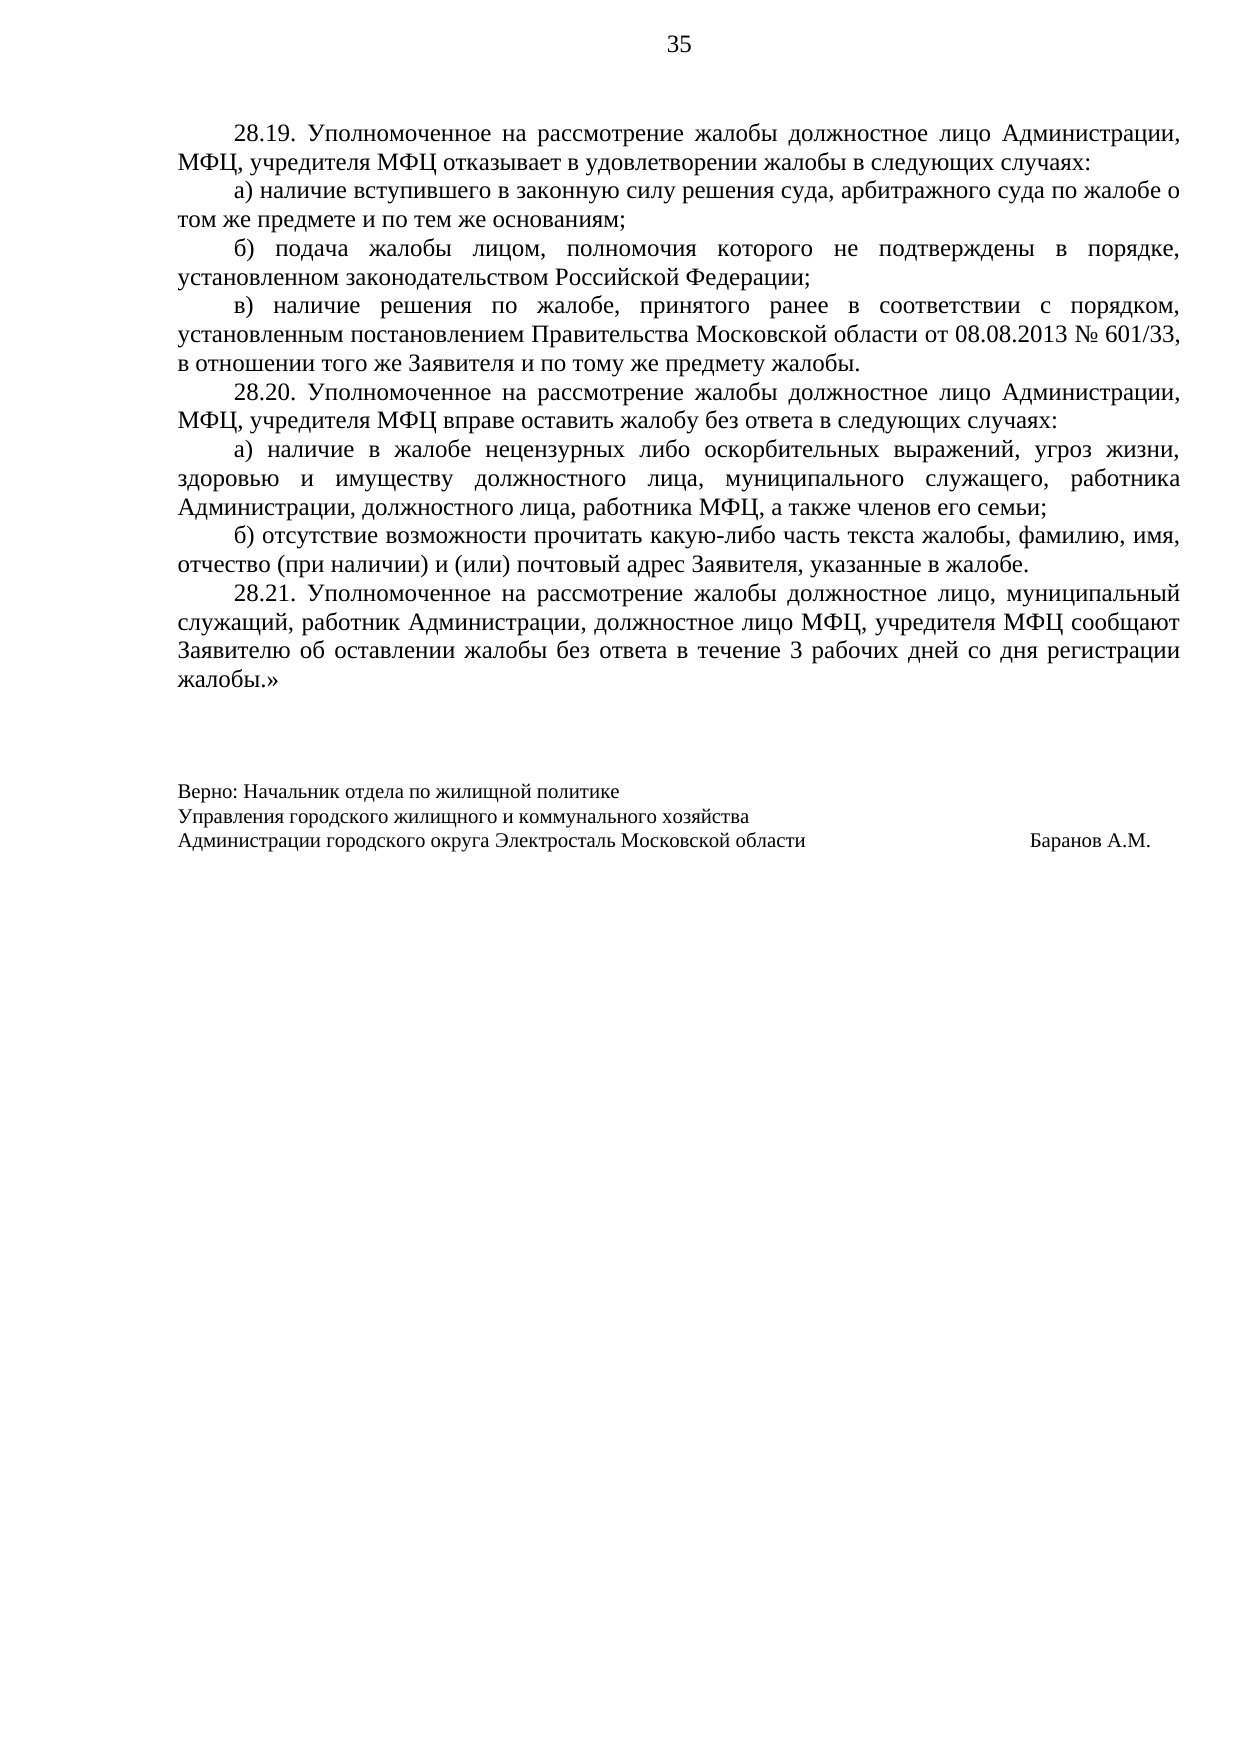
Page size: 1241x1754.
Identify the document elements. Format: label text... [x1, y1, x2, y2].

text 28.20. Уполномоченное на рассмотрение жалобы должностное лицо Администрации, МФЦ, учредителя МФЦ вправе оставить жалобу без ответа в следующих случаях: [177, 377, 1181, 434]
subtitle Администрации городского округа Электросталь Московской области Баранов А.М. [177, 828, 1181, 852]
text 28.19. Уполномоченное на рассмотрение жалобы должностное лицо Администрации, МФЦ, учредителя МФЦ отказывает в удовлетворении жалобы в следующих случаях: [177, 118, 1181, 176]
text б) подача жалобы лицом, полномочия которого не подтверждены в порядке, установленном законодательством Российской Федерации; [177, 233, 1181, 291]
text а) наличие в жалобе нецензурных либо оскорбительных выражений, угроз жизни, здоровью и имуществу должностного лица, муниципального служащего, работника Администрации, должностного лица, работника МФЦ, а также членов его семьи; [177, 434, 1181, 521]
text б) отсутствие возможности прочитать какую-либо часть текста жалобы, фамилию, имя, отчество (при наличии) и (или) почтовый адрес Заявителя, указанные в жалобе. [177, 521, 1181, 578]
text в) наличие решения по жалобе, принятого ранее в соответствии с порядком, установленным постановлением Правительства Московской области от 08.08.2013 № 601/33, в отношении того же Заявителя и по тому же предмету жалобы. [177, 291, 1181, 377]
text Верно: Начальник отдела по жилищной политике [177, 779, 1181, 803]
text Управления городского жилищного и коммунального хозяйства [177, 803, 1181, 828]
text а) наличие вступившего в законную силу решения суда, арбитражного суда по жалобе о том же предмете и по тем же основаниям; [177, 176, 1181, 233]
text 28.21. Уполномоченное на рассмотрение жалобы должностное лицо, муниципальный служащий, работник Администрации, должностное лицо МФЦ, учредителя МФЦ сообщают Заявителю об оставлении жалобы без ответа в течение 3 рабочих дней со дня регистрации жалобы.» [177, 578, 1181, 693]
